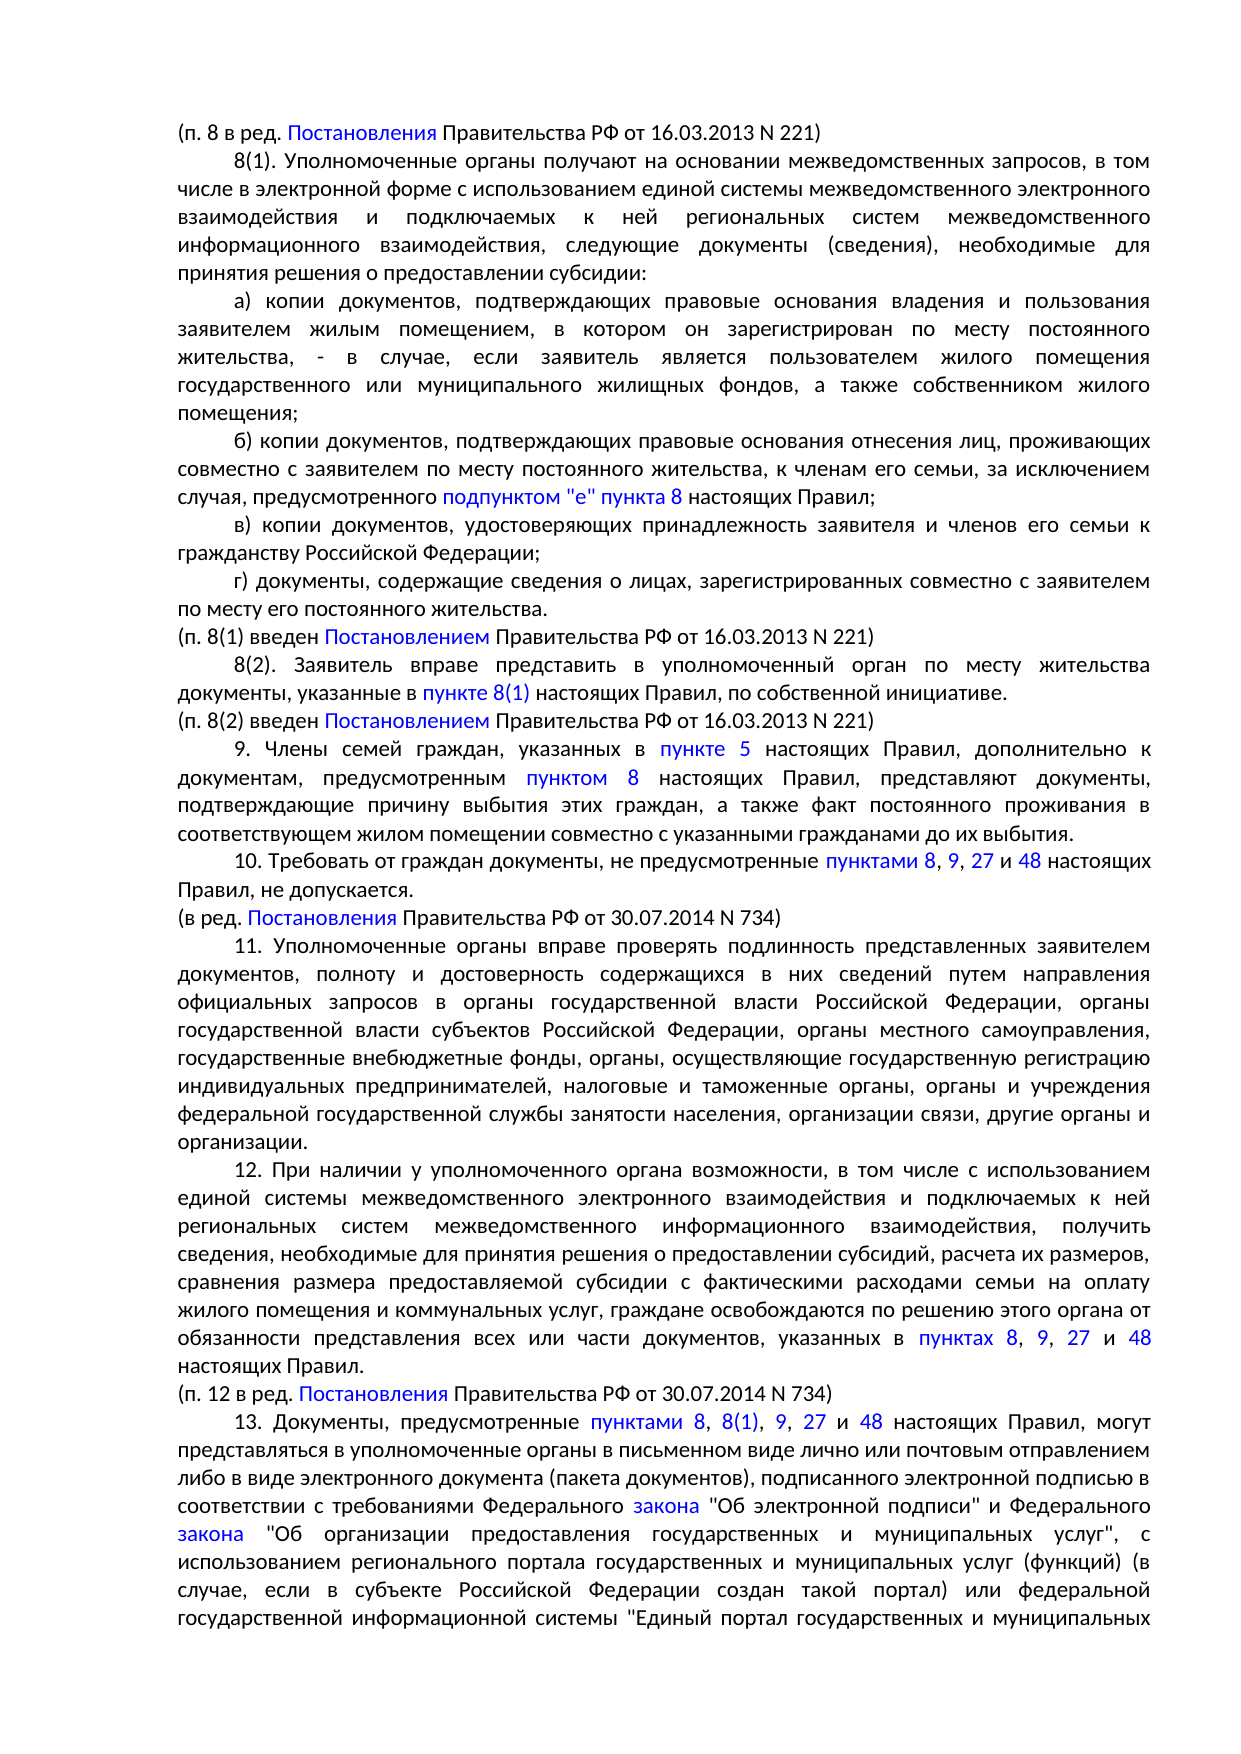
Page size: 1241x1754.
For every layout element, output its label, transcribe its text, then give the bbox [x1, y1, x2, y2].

text (п. 12 в ред. Постановления Правительства РФ от 30.07.2014 N 734) [177, 1379, 1152, 1407]
text а) копии документов, подтверждающих правовые основания владения и пользования заявителем жилым помещением, в котором он зарегистрирован по месту постоянного жительства, - в случае, если заявитель является пользователем жилого помещения государственного или муниципального жилищных фондов, а также собственником жилого помещения; [177, 286, 1152, 426]
text 12. При наличии у уполномоченного органа возможности, в том числе с использованием единой системы межведомственного электронного взаимодействия и подключаемых к ней региональных систем межведомственного информационного взаимодействия, получить сведения, необходимые для принятия решения о предоставлении субсидий, расчета их размеров, сравнения размера предоставляемой субсидии с фактическими расходами семьи на оплату жилого помещения и коммунальных услуг, граждане освобождаются по решению этого органа от обязанности представления всех или части документов, указанных в пунктах 8, 9, 27 и 48 настоящих Правил. [177, 1155, 1152, 1379]
text 8(2). Заявитель вправе представить в уполномоченный орган по месту жительства документы, указанные в пункте 8(1) настоящих Правил, по собственной инициативе. [177, 651, 1152, 707]
text (п. 8(2) введен Постановлением Правительства РФ от 16.03.2013 N 221) [177, 707, 1152, 734]
text 11. Уполномоченные органы вправе проверять подлинность представленных заявителем документов, полноту и достоверность содержащихся в них сведений путем направления официальных запросов в органы государственной власти Российской Федерации, органы государственной власти субъектов Российской Федерации, органы местного самоуправления, государственные внебюджетные фонды, органы, осуществляющие государственную регистрацию индивидуальных предпринимателей, налоговые и таможенные органы, органы и учреждения федеральной государственной службы занятости населения, организации связи, другие органы и организации. [177, 931, 1152, 1155]
text 10. Требовать от граждан документы, не предусмотренные пунктами 8, 9, 27 и 48 настоящих Правил, не допускается. [177, 847, 1152, 903]
text 9. Члены семей граждан, указанных в пункте 5 настоящих Правил, дополнительно к документам, предусмотренным пунктом 8 настоящих Правил, представляют документы, подтверждающие причину выбытия этих граждан, а также факт постоянного проживания в соответствующем жилом помещении совместно с указанными гражданами до их выбытия. [177, 734, 1152, 847]
text в) копии документов, удостоверяющих принадлежность заявителя и членов его семьи к гражданству Российской Федерации; [177, 510, 1152, 566]
text 8(1). Уполномоченные органы получают на основании межведомственных запросов, в том числе в электронной форме с использованием единой системы межведомственного электронного взаимодействия и подключаемых к ней региональных систем межведомственного информационного взаимодействия, следующие документы (сведения), необходимые для принятия решения о предоставлении субсидии: [177, 146, 1152, 286]
text б) копии документов, подтверждающих правовые основания отнесения лиц, проживающих совместно с заявителем по месту постоянного жительства, к членам его семьи, за исключением случая, предусмотренного подпунктом "е" пункта 8 настоящих Правил; [177, 426, 1152, 510]
text (п. 8 в ред. Постановления Правительства РФ от 16.03.2013 N 221) [177, 118, 1152, 146]
text г) документы, содержащие сведения о лицах, зарегистрированных совместно с заявителем по месту его постоянного жительства. [177, 566, 1152, 622]
text (п. 8(1) введен Постановлением Правительства РФ от 16.03.2013 N 221) [177, 622, 1152, 651]
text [177, 1407, 1152, 1631]
text (в ред. Постановления Правительства РФ от 30.07.2014 N 734) [177, 903, 1152, 931]
